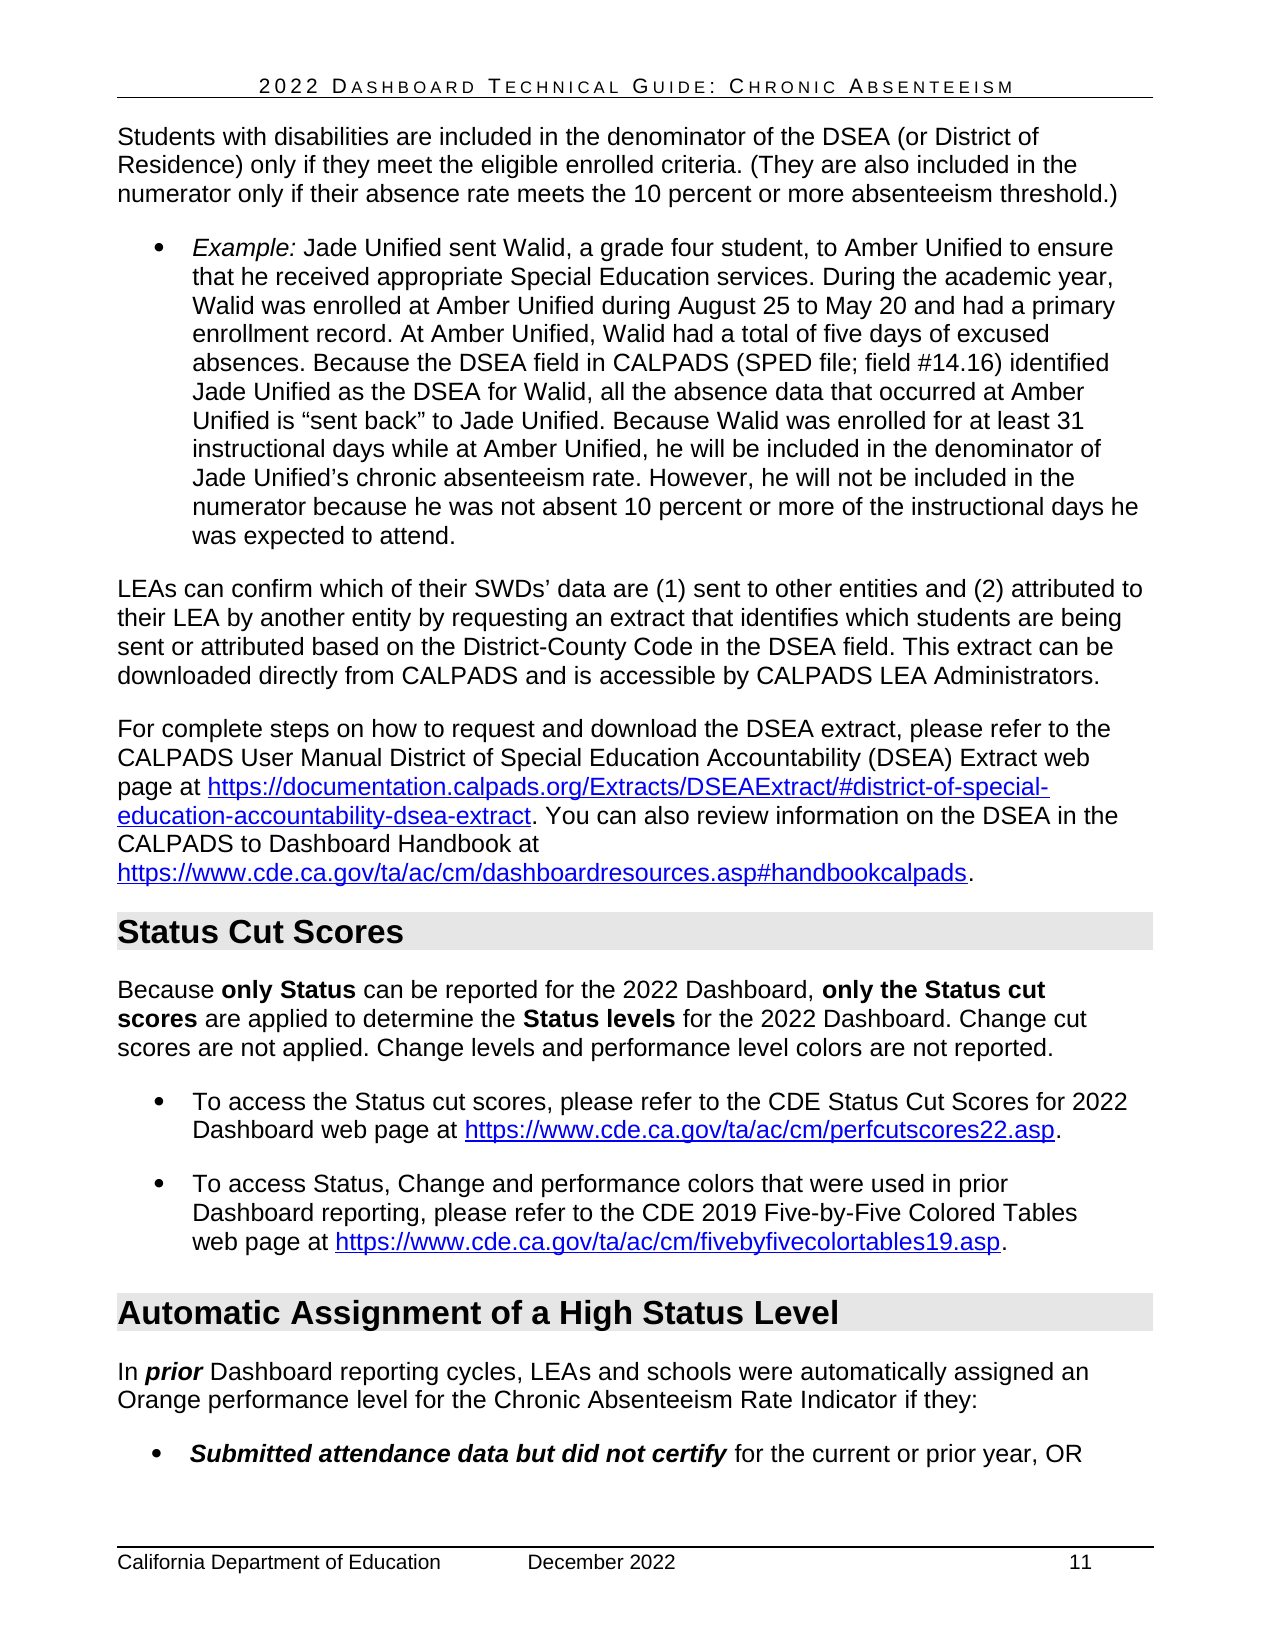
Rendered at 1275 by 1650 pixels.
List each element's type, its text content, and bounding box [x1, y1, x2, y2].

text Students with disabilities are included in the denominator of the DSEA (or District of Residence) only if they meet the eligible enrolled criteria. (They are also included in the numerator only if their absence rate meets the 10 percent or more absenteeism threshold.) [117, 122, 1153, 208]
text LEAs can confirm which of their SWDs’ data are (1) sent to other entities and (2) attributed to their LEA by another entity by requesting an extract that identifies which students are being sent or attributed based on the District-County Code in the DSEA field. This extract can be downloaded directly from CALPADS and is accessible by CALPADS LEA Administrators. [117, 574, 1153, 689]
list To access the Status cut scores, please refer to the CDE Status Cut Scores for 2022 Dashboard web page at https://www.cde.ca.gov/ta/ac/cm/perfcutscores22.asp. [154, 1087, 1131, 1144]
list To access Status, Change and performance colors that were used in prior Dashboard reporting, please refer to the CDE 2019 Five-by-Five Colored Tables web page at https://www.cde.ca.gov/ta/ac/cm/fivebyfivecolortables19.asp. [154, 1169, 1131, 1256]
subtitle Automatic Assignment of a High Status Level [117, 1293, 1153, 1331]
list Example: Jade Unified sent Walid, a grade four student, to Amber Unified to ensure that he received appropriate Special Education services. During the academic year, Walid was enrolled at Amber Unified during August 25 to May 20 and had a primary enrollment record. At Amber Unified, Walid had a total of five days of excused absences. Because the DSEA field in CALPADS (SPED file; field #14.16) identified Jade Unified as the DSEA for Walid, all the absence data that occurred at Amber Unified is “sent back” to Jade Unified. Because Walid was enrolled for at least 31 instructional days while at Amber Unified, he will be included in the denominator of Jade Unified’s chronic absenteeism rate. However, he will not be included in the numerator because he was not absent 10 percent or more of the instructional days he was expected to attend. [154, 233, 1153, 549]
text Because only Status can be reported for the 2022 Dashboard, only the Status cut scores are applied to determine the Status levels for the 2022 Dashboard. Change cut scores are not applied. Change levels and performance level colors are not reported. [117, 975, 1131, 1062]
list Submitted attendance data but did not certify for the current or prior year, OR [152, 1439, 1158, 1468]
text For complete steps on how to request and download the DSEA extract, please refer to the CALPADS User Manual District of Special Education Accountability (DSEA) Extract web page at https://documentation.calpads.org/Extracts/DSEAExtract/#district-of-special-education-accountability-dsea-extract. You can also review information on the DSEA in the CALPADS to Dashboard Handbook at https://www.cde.ca.gov/ta/ac/cm/dashboardresources.asp#handbookcalpads. [117, 714, 1153, 887]
text In prior Dashboard reporting cycles, LEAs and schools were automatically assigned an Orange performance level for the Chronic Absenteeism Rate Indicator if they: [117, 1356, 1158, 1414]
subtitle Status Cut Scores [117, 912, 1153, 950]
